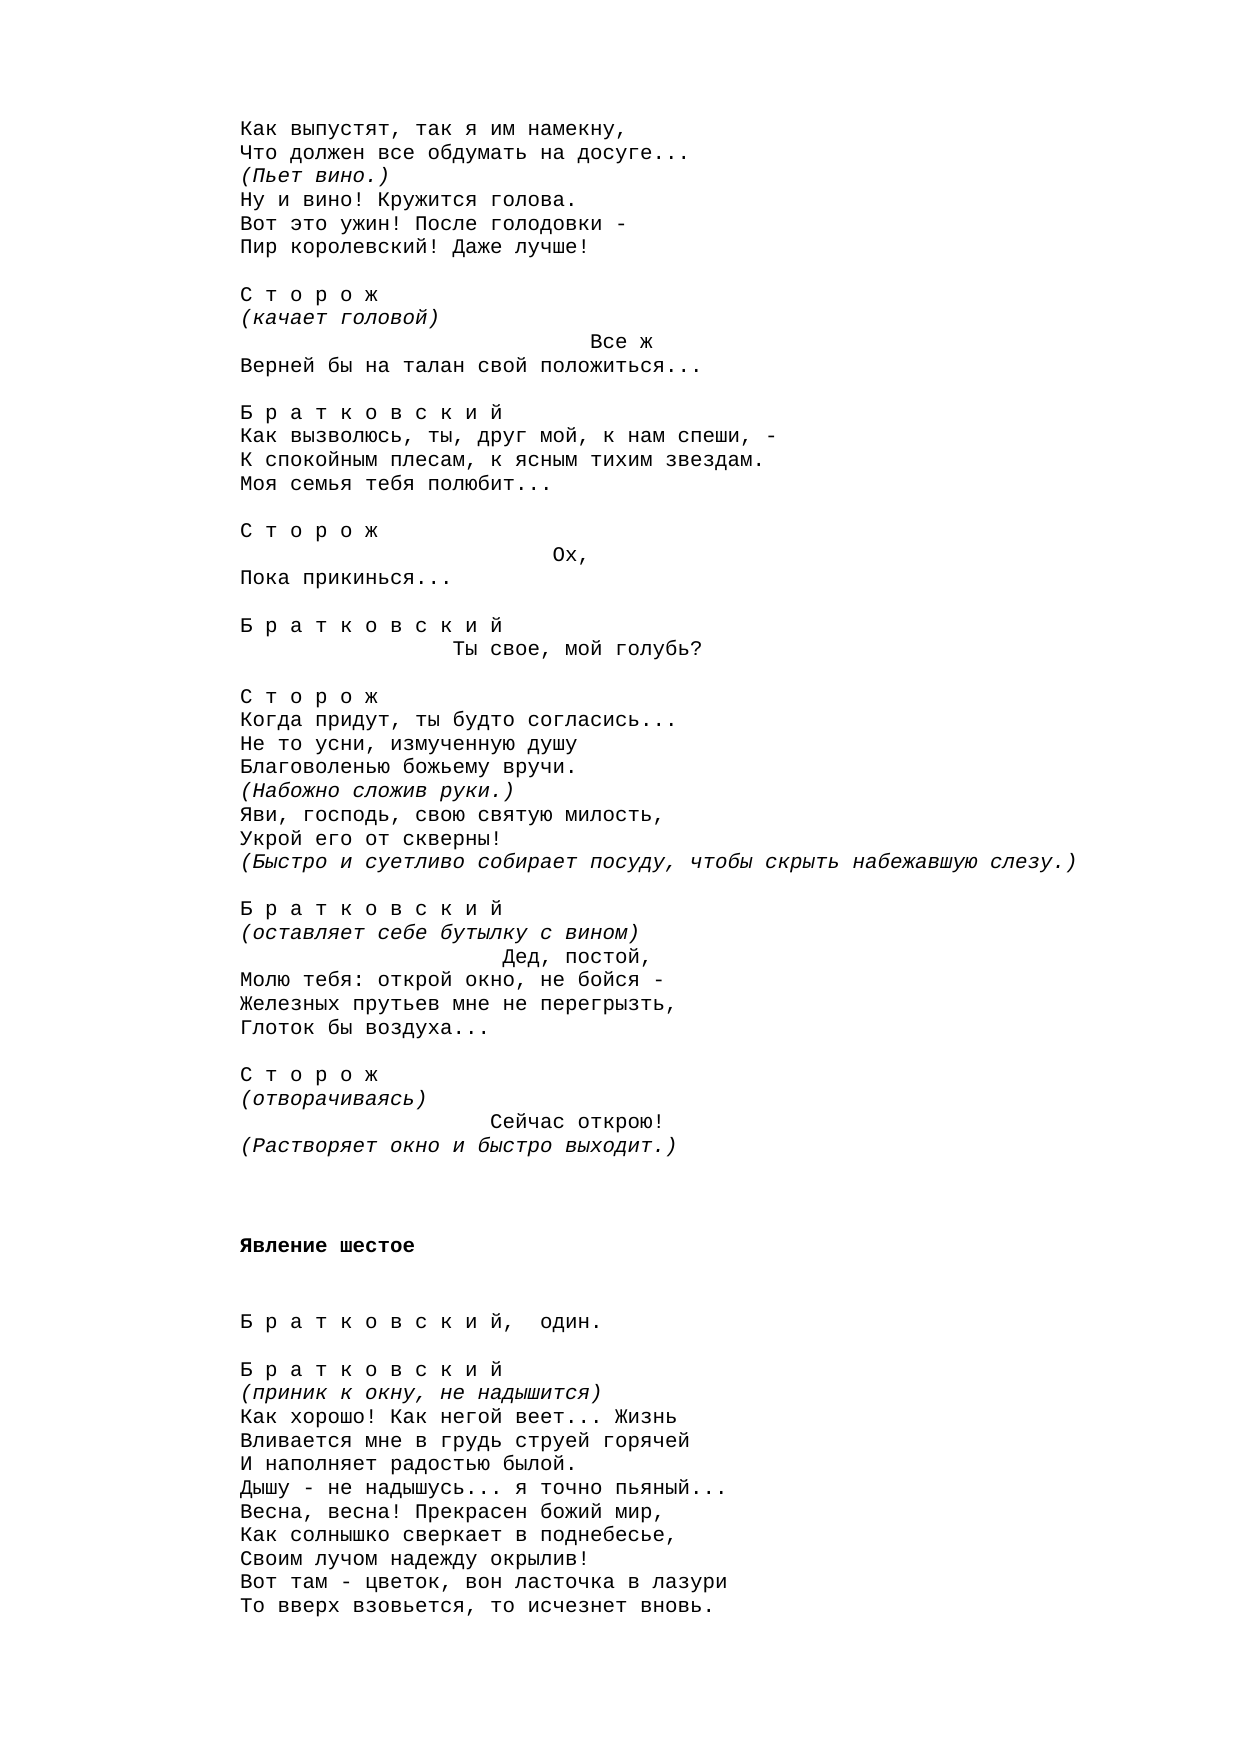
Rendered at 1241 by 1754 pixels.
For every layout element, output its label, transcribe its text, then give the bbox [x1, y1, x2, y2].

text Как вызволюсь, ты, друг мой, к нам спеши, - [177, 426, 1152, 449]
text Дед, постой, [177, 946, 1152, 969]
text И наполняет радостью былой. [177, 1453, 1152, 1477]
text Как хорошо! Как негой веет... Жизнь [177, 1406, 1152, 1430]
text Вливается мне в грудь струей горячей [177, 1430, 1152, 1453]
text Что должен все обдумать на досуге... [177, 142, 1152, 165]
text Пир королевский! Даже лучше! [177, 236, 1152, 260]
text Сейчас открою! [177, 1111, 1152, 1135]
text Ну и вино! Кружится голова. [177, 189, 1152, 213]
text (Пьет вино.) [177, 165, 1152, 189]
text К спокойным плесам, к ясным тихим звездам. [177, 449, 1152, 473]
text Укрой его от скверны! [177, 827, 1152, 851]
text (оставляет себе бутылку с вином) [177, 922, 1152, 946]
text То вверх взовьется, то исчезнет вновь. [177, 1595, 1152, 1619]
text Глоток бы воздуха... [177, 1017, 1152, 1040]
text Яви, господь, свою святую милость, [177, 804, 1152, 827]
text Б р а т к о в с к и й, один. [177, 1311, 1152, 1335]
text (Растворяет окно и быстро выходит.) [177, 1135, 1152, 1158]
text Как солнышко сверкает в поднебесье, [177, 1524, 1152, 1548]
text С т о р о ж [177, 1064, 1152, 1088]
text (Набожно сложив руки.) [177, 780, 1152, 804]
text С т о р о ж [177, 686, 1152, 709]
text С т о р о ж [177, 284, 1152, 307]
text Вот там - цветок, вон ласточка в лазури [177, 1572, 1152, 1595]
text С т о р о ж [177, 520, 1152, 544]
text Б р а т к о в с к и й [177, 898, 1152, 922]
text Моя семья тебя полюбит... [177, 473, 1152, 496]
text Как выпустят, так я им намекну, [177, 118, 1152, 142]
text Когда придут, ты будто согласись... [177, 709, 1152, 733]
text Не то усни, измученную душу [177, 733, 1152, 757]
text Ох, [177, 544, 1152, 567]
text (качает головой) [177, 307, 1152, 331]
text Б р а т к о в с к и й [177, 402, 1152, 426]
text Благоволенью божьему вручи. [177, 757, 1152, 780]
text Молю тебя: открой окно, не бойся - [177, 969, 1152, 993]
text Железных прутьев мне не перегрызть, [177, 993, 1152, 1017]
text Все ж [177, 331, 1152, 354]
text Б р а т к о в с к и й [177, 1359, 1152, 1382]
text (приник к окну, не надышится) [177, 1382, 1152, 1406]
text Вот это ужин! После голодовки - [177, 213, 1152, 236]
text Ты свое, мой голубь? [177, 638, 1152, 662]
text (Быстро и суетливо собирает посуду, чтобы скрыть набежавшую слезу.) [177, 851, 1152, 875]
text Пока прикинься... [177, 567, 1152, 591]
text Своим лучом надежду окрылив! [177, 1548, 1152, 1572]
text Верней бы на талан свой положиться... [177, 354, 1152, 378]
text Весна, весна! Прекрасен божий мир, [177, 1501, 1152, 1524]
text Явление шестое [177, 1235, 1152, 1259]
text Дышу - не надышусь... я точно пьяный... [177, 1477, 1152, 1501]
text Б р а т к о в с к и й [177, 615, 1152, 638]
text (отворачиваясь) [177, 1088, 1152, 1111]
